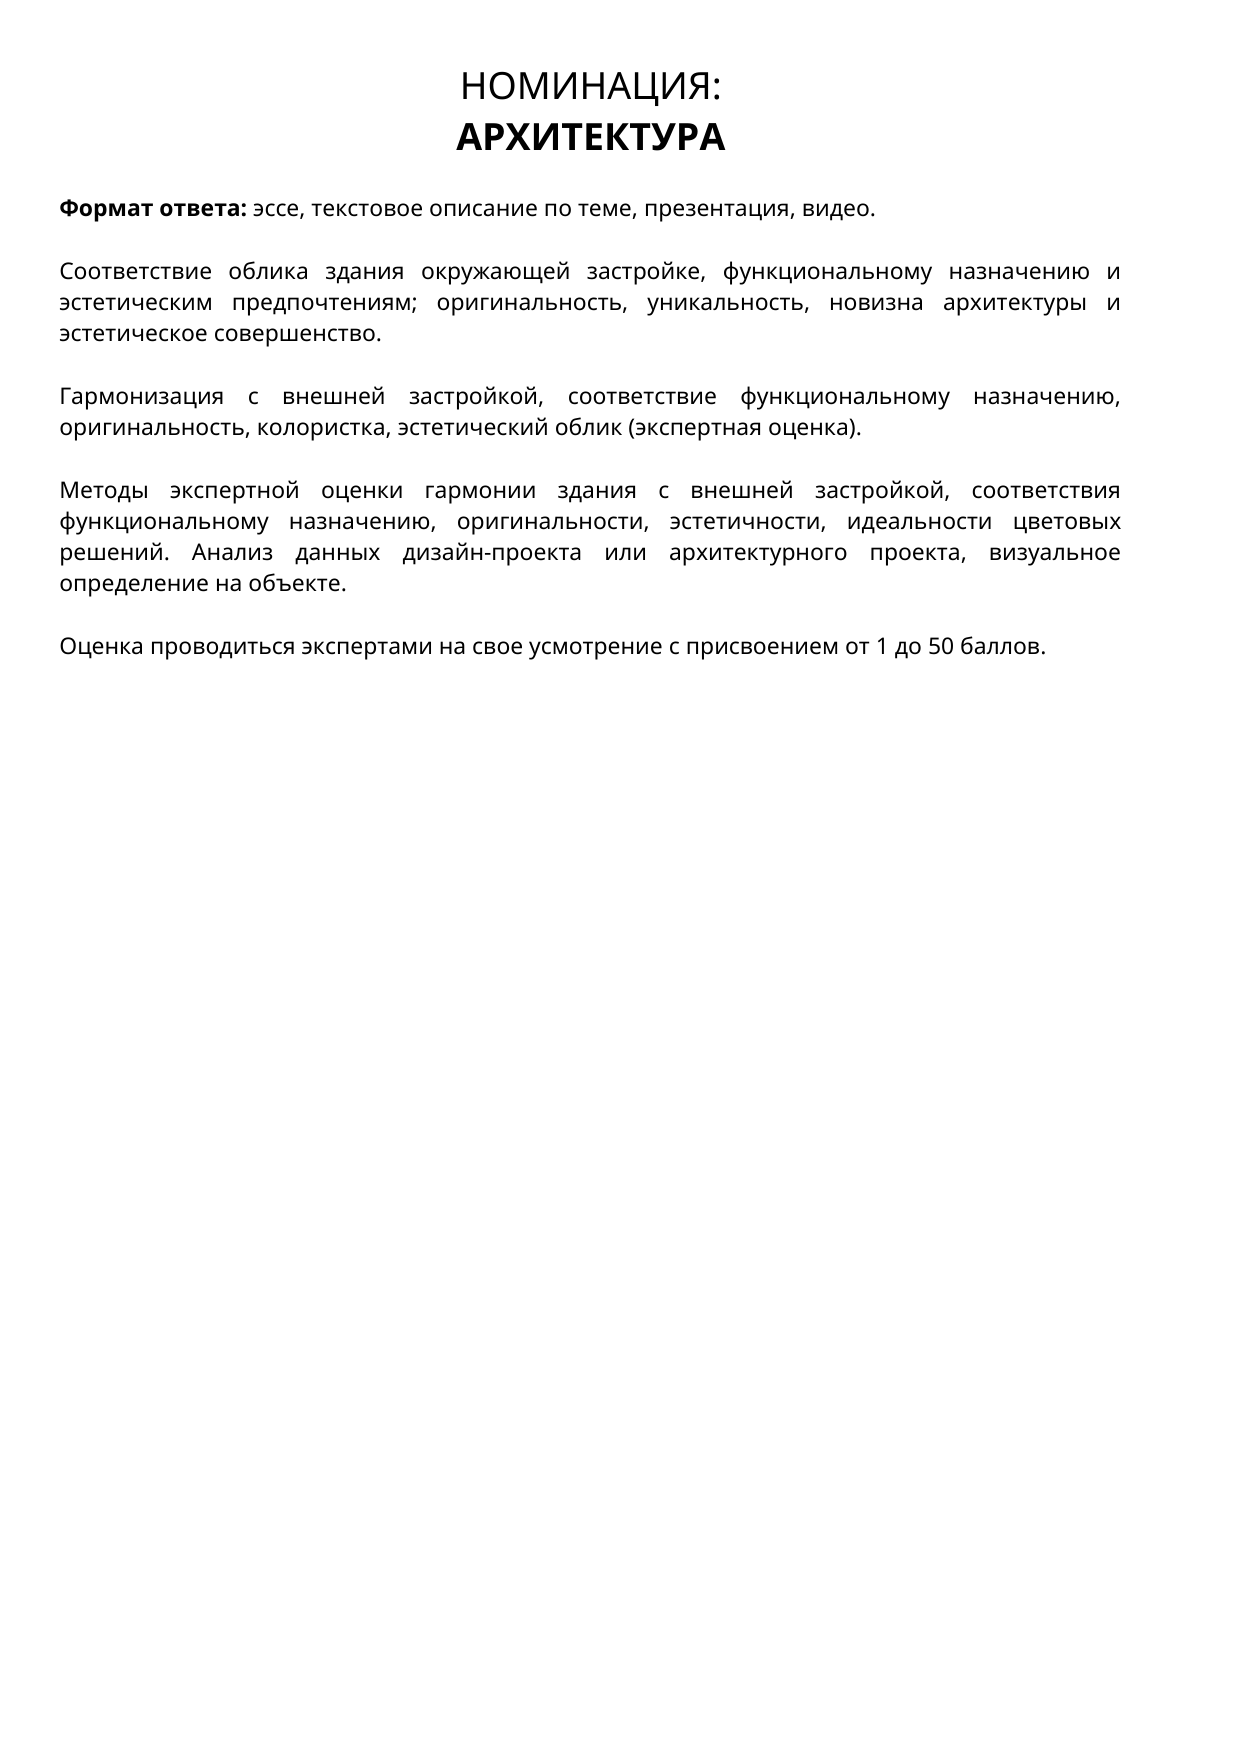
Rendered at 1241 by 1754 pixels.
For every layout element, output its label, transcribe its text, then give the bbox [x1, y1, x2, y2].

text Формат ответа: эссе, текстовое описание по теме, презентация, видео. [59, 192, 1122, 224]
text Методы экспертной оценки гармонии здания с внешней застройкой, соответствия функциональному назначению, оригинальности, эстетичности, идеальности цветовых решений. Анализ данных дизайн-проекта или архитектурного проекта, визуальное определение на объекте. [59, 474, 1122, 599]
text Соответствие облика здания окружающей застройке, функциональному назначению и эстетическим предпочтениям; оригинальность, уникальность, новизна архитектуры и эстетическое совершенство. [59, 255, 1122, 349]
text Номинация: [59, 59, 1122, 110]
text Оценка проводиться экспертами на свое усмотрение с присвоением от 1 до 50 баллов. [59, 630, 1122, 661]
text Архитектура [59, 110, 1122, 161]
text Гармонизация с внешней застройкой, соответствие функциональному назначению, оригинальность, колористка, эстетический облик (экспертная оценка). [59, 380, 1122, 442]
